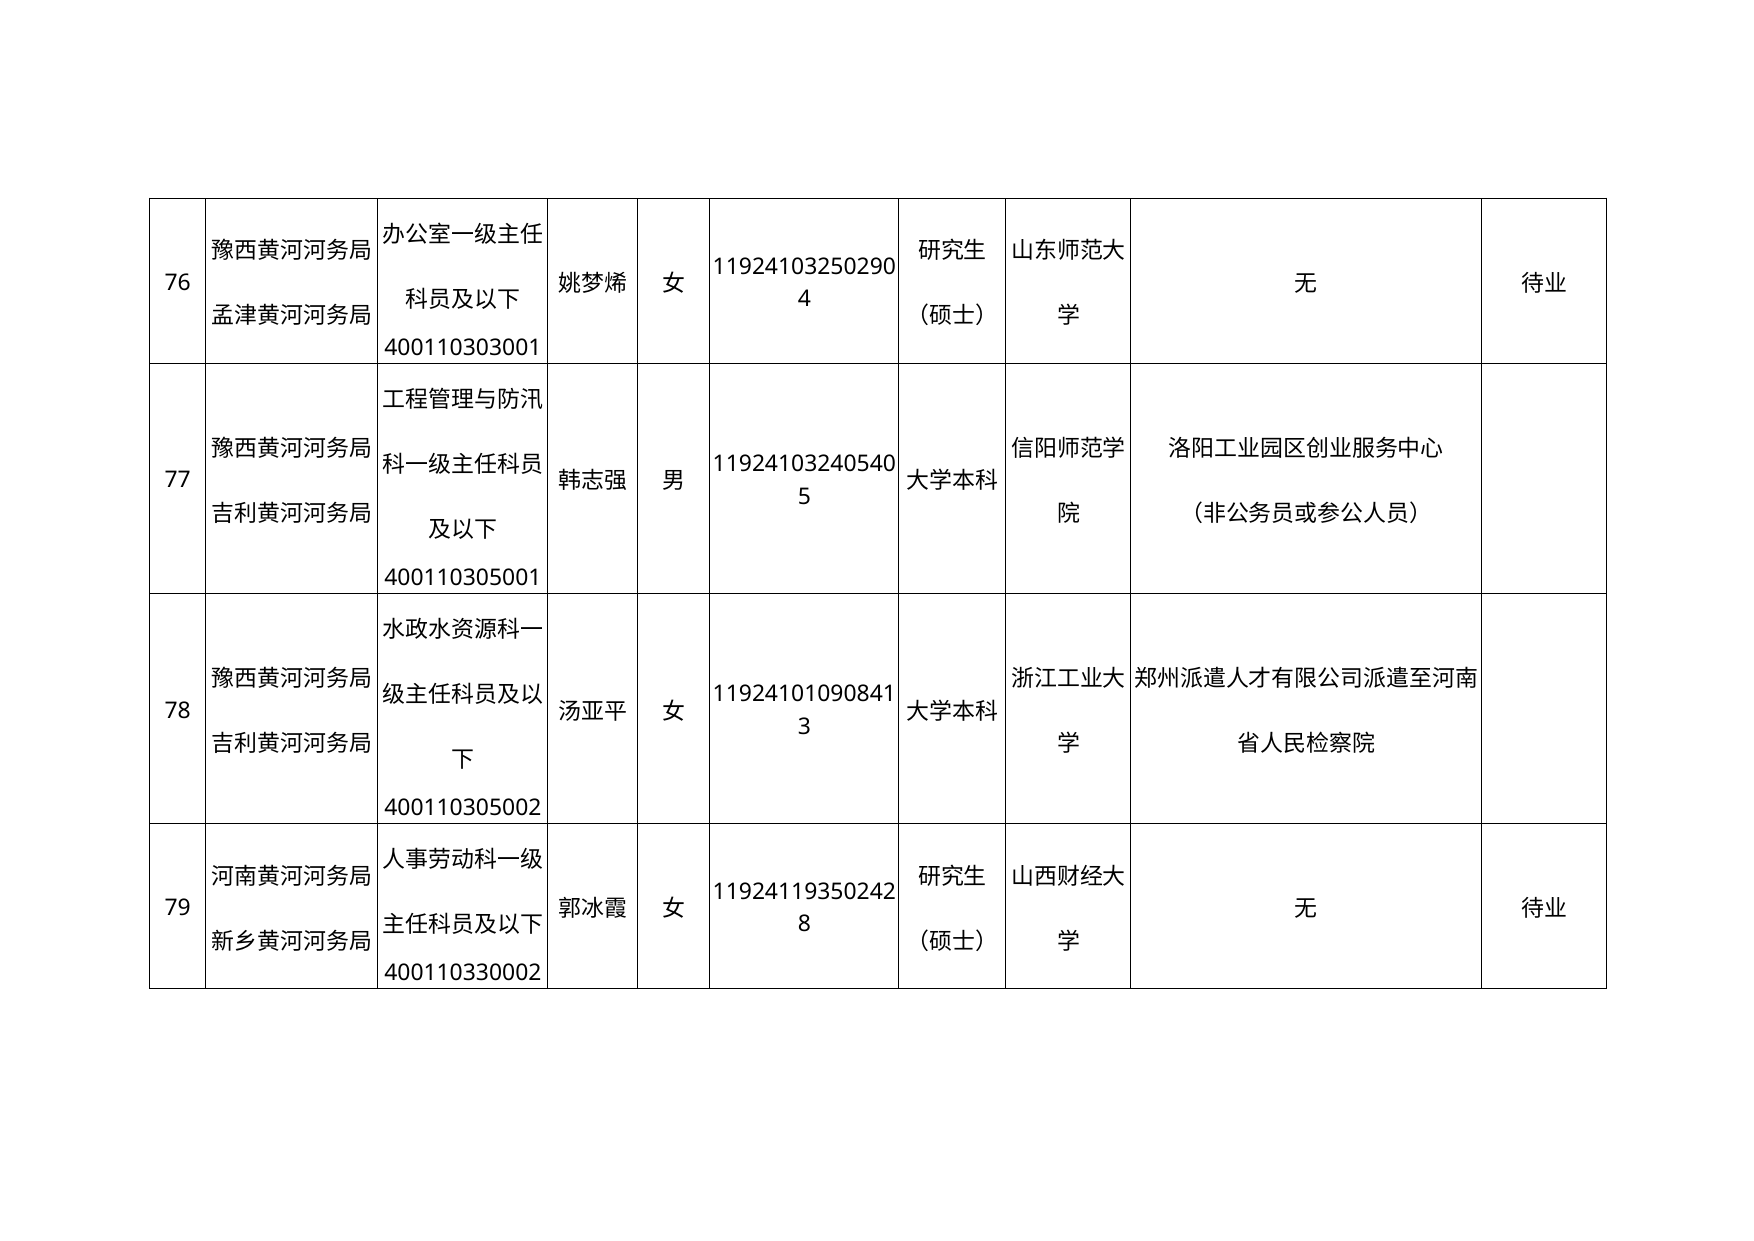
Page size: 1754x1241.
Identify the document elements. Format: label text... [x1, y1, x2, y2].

table_cell 豫西黄河河务局吉利黄河河务局 [206, 364, 377, 593]
table_cell 无 [1131, 199, 1481, 363]
table_cell 姚梦烯 [548, 199, 637, 363]
table_cell 郑州派遣人才有限公司派遣至河南省人民检察院 [1131, 594, 1481, 823]
table_cell 山东师范大学 [1006, 199, 1130, 363]
table_cell 郭冰霞 [548, 824, 637, 988]
table_cell 78 [150, 594, 205, 823]
table_cell 洛阳工业园区创业服务中心 （非公务员或参公人员） [1131, 364, 1481, 593]
table_cell 119241010908413 [710, 594, 898, 823]
table_cell [1482, 594, 1606, 823]
table_cell 女 [638, 199, 709, 363]
table_cell 信阳师范学院 [1006, 364, 1130, 593]
table_cell 河南黄河河务局 新乡黄河河务局 [206, 824, 377, 988]
table_cell 豫西黄河河务局孟津黄河河务局 [206, 199, 377, 363]
table_cell 浙江工业大学 [1006, 594, 1130, 823]
table_cell 待业 [1482, 824, 1606, 988]
table_cell 人事劳动科一级主任科员及以下400110330002 [378, 824, 547, 988]
table_cell 男 [638, 364, 709, 593]
table_cell 豫西黄河河务局吉利黄河河务局 [206, 594, 377, 823]
table_cell 研究生 （硕士） [899, 199, 1005, 363]
table_cell 韩志强 [548, 364, 637, 593]
table_cell 山西财经大学 [1006, 824, 1130, 988]
table_cell 76 [150, 199, 205, 363]
table_cell 女 [638, 824, 709, 988]
table_cell 77 [150, 364, 205, 593]
table_cell 工程管理与防汛科一级主任科员及以下 400110305001 [378, 364, 547, 593]
table_cell 119241032405405 [710, 364, 898, 593]
table_cell 大学本科 [899, 364, 1005, 593]
table_cell [1482, 364, 1606, 593]
table_cell 水政水资源科一级主任科员及以下 400110305002 [378, 594, 547, 823]
table_cell 女 [638, 594, 709, 823]
table_cell 大学本科 [899, 594, 1005, 823]
table_cell 79 [150, 824, 205, 988]
table_cell 办公室一级主任科员及以下 400110303001 [378, 199, 547, 363]
table_cell 汤亚平 [548, 594, 637, 823]
table_cell 研究生 （硕士） [899, 824, 1005, 988]
table_cell 无 [1131, 824, 1481, 988]
table_cell 119241032502904 [710, 199, 898, 363]
table_cell 119241193502428 [710, 824, 898, 988]
table_cell 待业 [1482, 199, 1606, 363]
